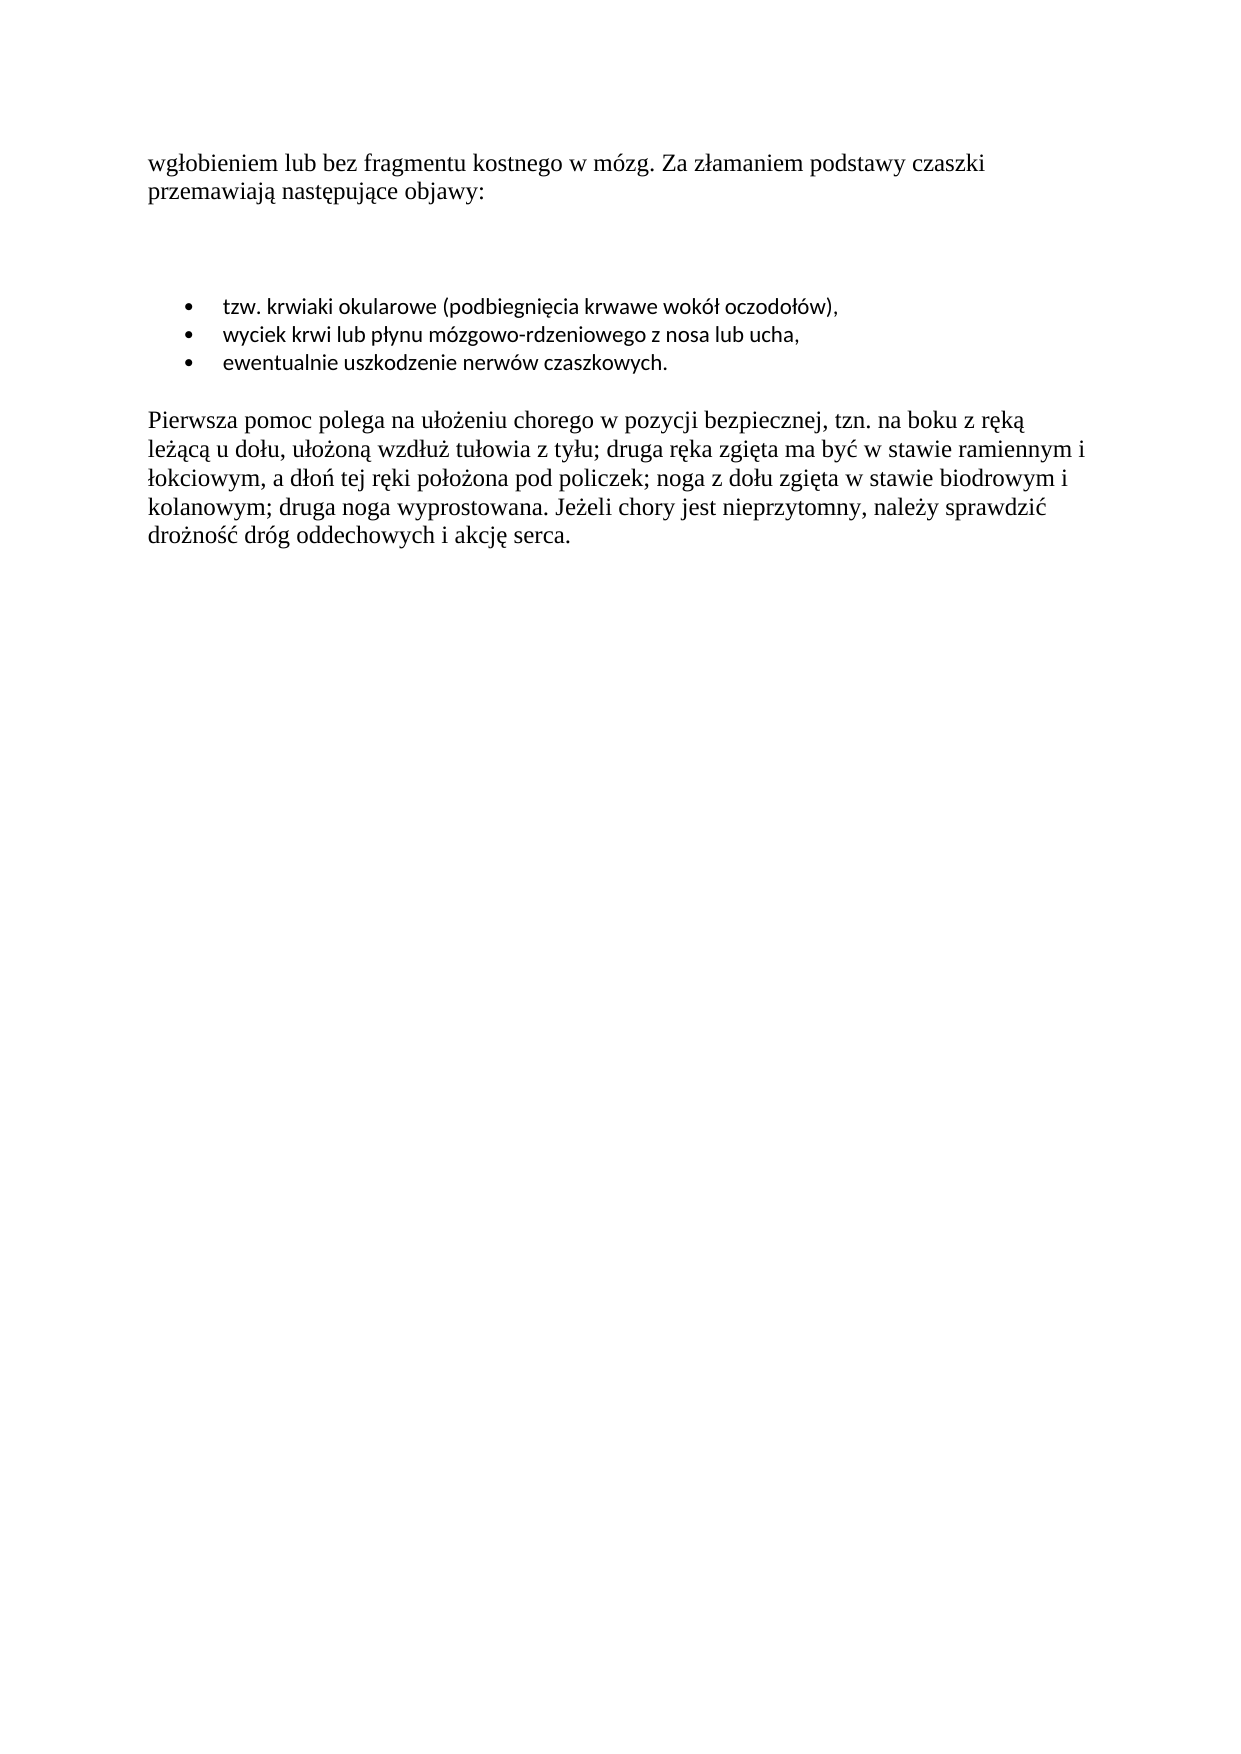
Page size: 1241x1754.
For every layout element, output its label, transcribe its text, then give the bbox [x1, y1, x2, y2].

list tzw. krwiaki okularowe (podbiegnięcia krwawe wokół oczodołów), [185, 292, 1093, 320]
list wyciek krwi lub płynu mózgowo-rdzeniowego z nosa lub ucha, [185, 320, 1093, 348]
list ewentualnie uszkodzenie nerwów czaszkowych. [185, 348, 1093, 376]
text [148, 148, 1093, 205]
text Pierwsza pomoc polega na ułożeniu chorego w pozycji bezpiecznej, tzn. na boku z ręką leżącą u dołu, ułożoną wzdłuż tułowia z tyłu; druga ręka zgięta ma być w stawie ramiennym i łokciowym, a dłoń tej ręki położona pod policzek; noga z dołu zgięta w stawie biodrowym i kolanowym; druga noga wyprostowana. Jeżeli chory jest nieprzytomny, należy sprawdzić drożność dróg oddechowych i akcję serca. [148, 405, 1093, 549]
